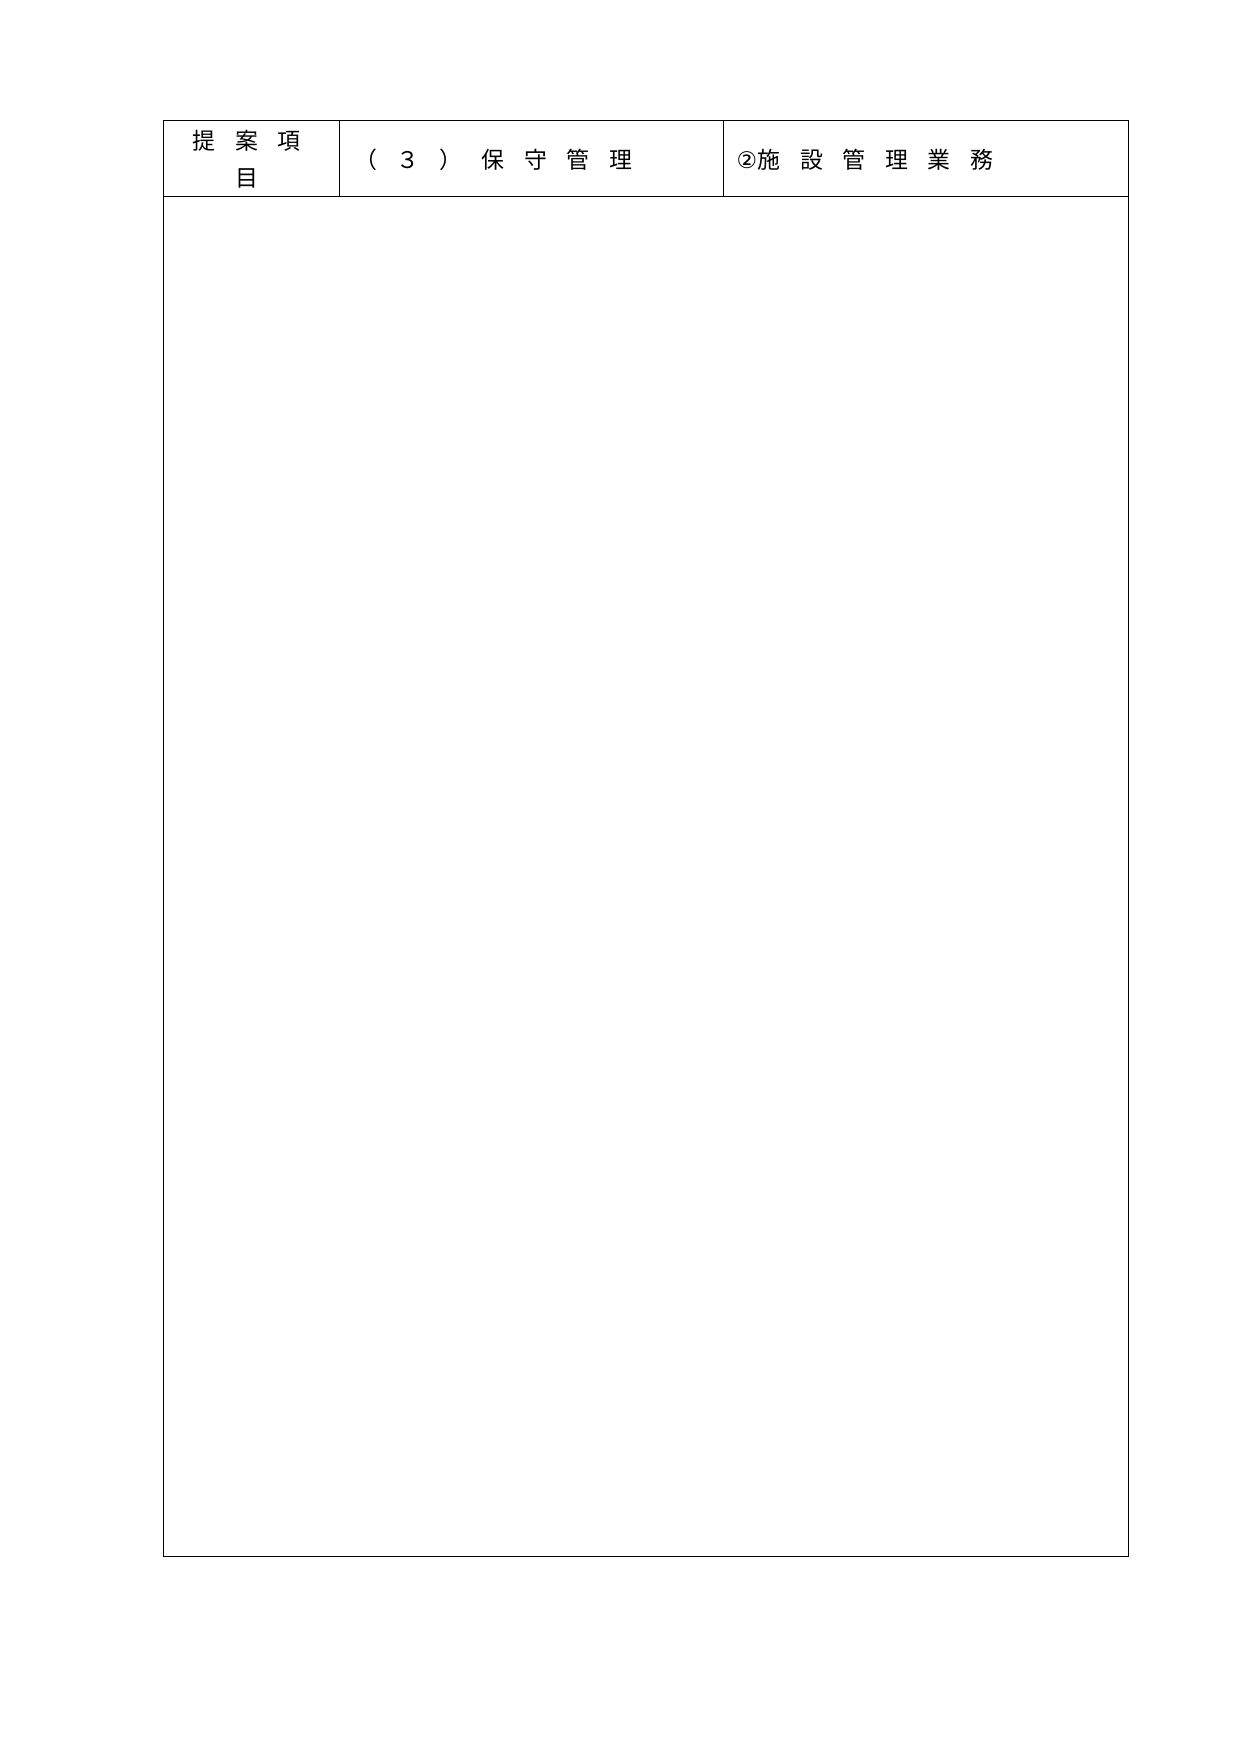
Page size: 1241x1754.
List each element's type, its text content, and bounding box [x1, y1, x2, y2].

table_header 提案項目 [164, 121, 339, 196]
table_header ②施設管理業務 [724, 121, 1128, 196]
table_cell [164, 197, 1128, 1556]
table_header （３）保守管理 [340, 121, 723, 196]
